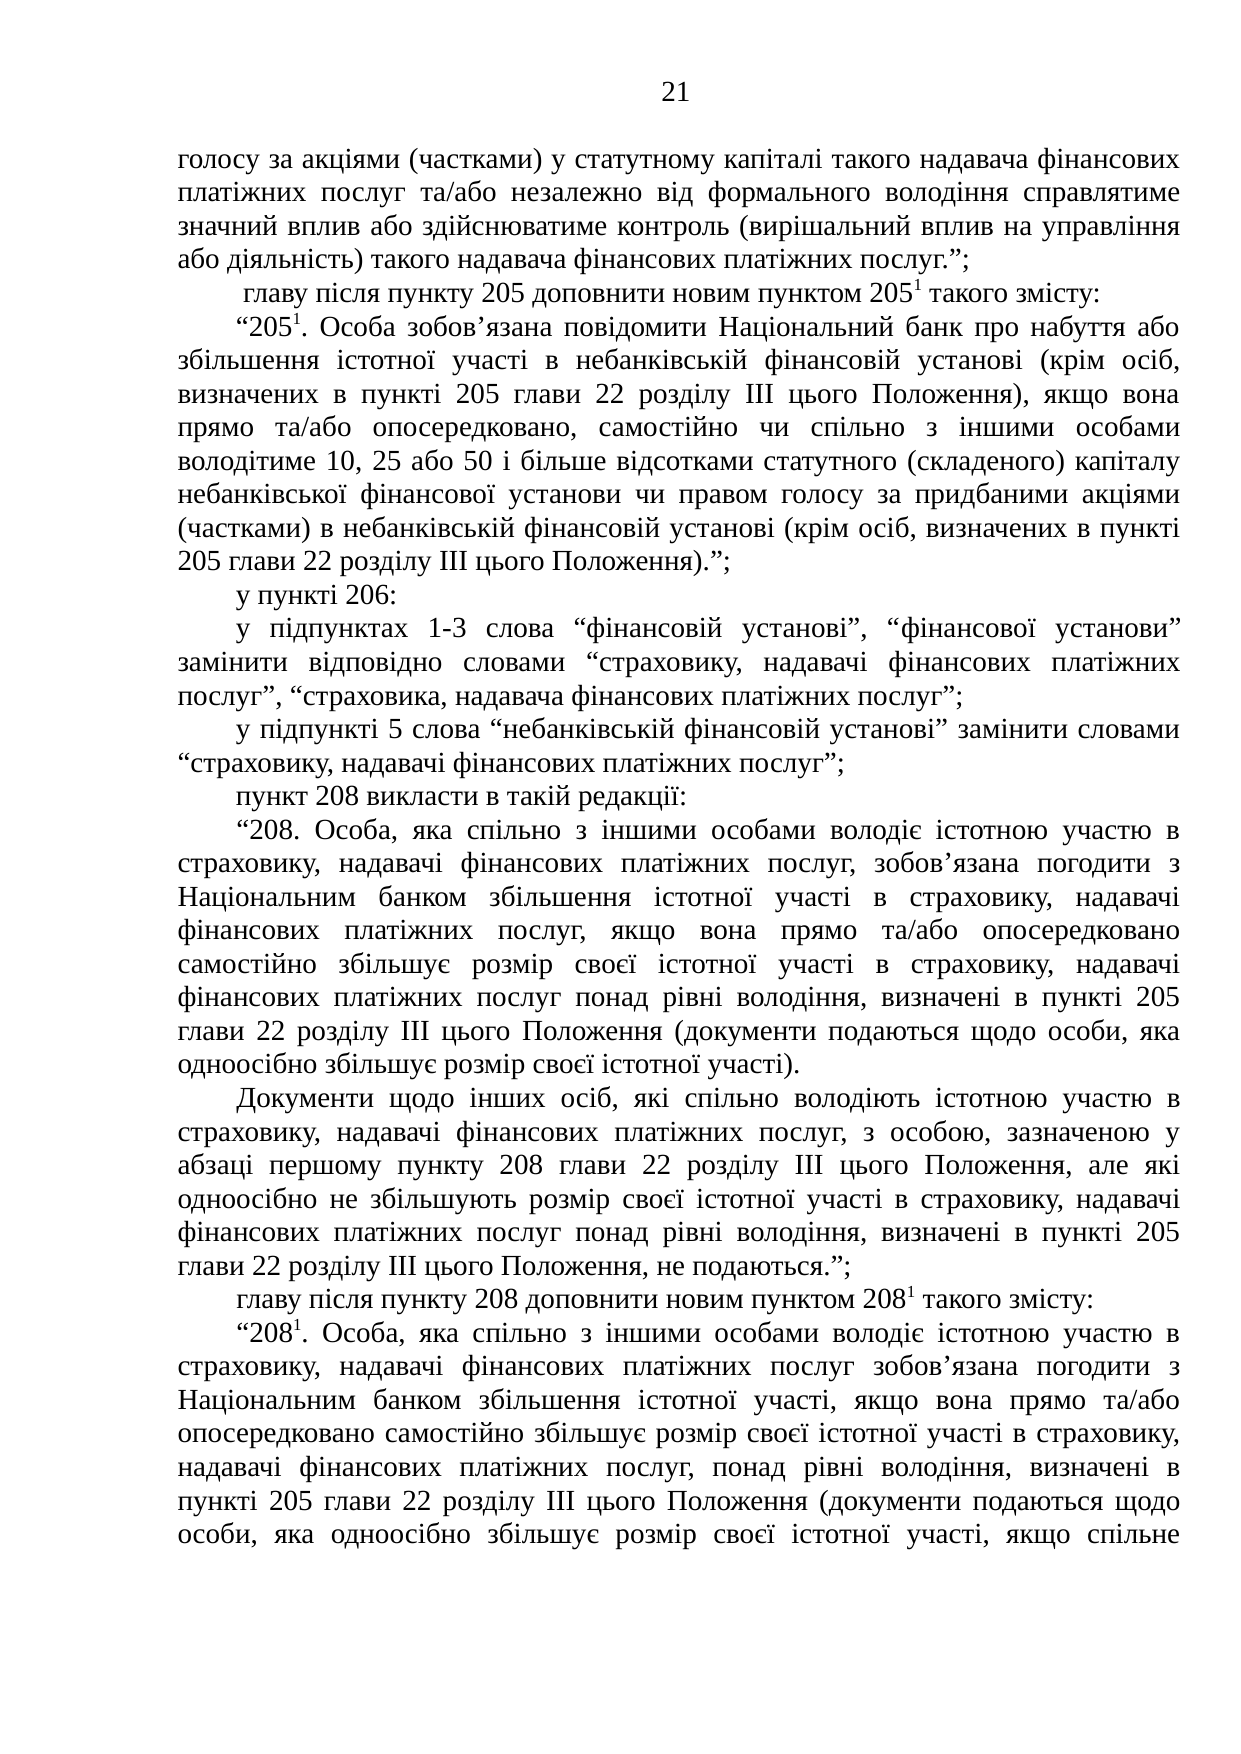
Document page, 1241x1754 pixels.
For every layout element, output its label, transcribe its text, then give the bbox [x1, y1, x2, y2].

list Документи щодо інших осіб, які спільно володіють істотною участю в страховику, надавачі фінансових платіжних послуг, з особою, зазначеною у абзаці першому пункту 208 глави 22 розділу ІІІ цього Положення, але які одноосібно не збільшують розмір своєї істотної участі в страховику, надавачі фінансових платіжних послуг понад рівні володіння, визначені в пункті 205 глави 22 розділу III цього Положення, не подаються.”; [177, 1080, 1181, 1281]
list у підпунктах 1-3 слова “фінансовій установі”, “фінансової установи” замінити відповідно словами “страховику, надавачі фінансових платіжних послуг”, “страховика, надавача фінансових платіжних послуг”; [177, 611, 1181, 711]
list “208. Особа, яка спільно з іншими особами володіє істотною участю в страховику, надавачі фінансових платіжних послуг, зобов’язана погодити з Національним банком збільшення істотної участі в страховику, надавачі фінансових платіжних послуг, якщо вона прямо та/або опосередковано самостійно збільшує розмір своєї істотної участі в страховику, надавачі фінансових платіжних послуг понад рівні володіння, визначені в пункті 205 глави 22 розділу III цього Положення (документи подаються щодо особи, яка одноосібно збільшує розмір своєї істотної участі). [177, 812, 1181, 1080]
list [177, 1315, 1181, 1550]
list главу після пункту 205 доповнити новим пунктом 2051 такого змісту: [177, 275, 1181, 309]
list у пункті 206: [177, 577, 1181, 611]
list пункт 208 викласти в такій редакції: [177, 778, 1181, 812]
list главу після пункту 208 доповнити новим пунктом 2081 такого змісту: [177, 1281, 1181, 1315]
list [177, 141, 1181, 275]
list у підпункті 5 слова “небанківській фінансовій установі” замінити словами “страховику, надавачі фінансових платіжних послуг”; [177, 711, 1181, 778]
list “2051. Особа зобов’язана повідомити Національний банк про набуття або збільшення істотної участі в небанківській фінансовій установі (крім осіб, визначених в пункті 205 глави 22 розділу ІІІ цього Положення), якщо вона прямо та/або опосередковано, самостійно чи спільно з іншими особами володітиме 10, 25 або 50 і більше відсотками статутного (складеного) капіталу небанківської фінансової установи чи правом голосу за придбаними акціями (частками) в небанківській фінансовій установі (крім осіб, визначених в пункті 205 глави 22 розділу ІІІ цього Положення).”; [177, 309, 1181, 577]
